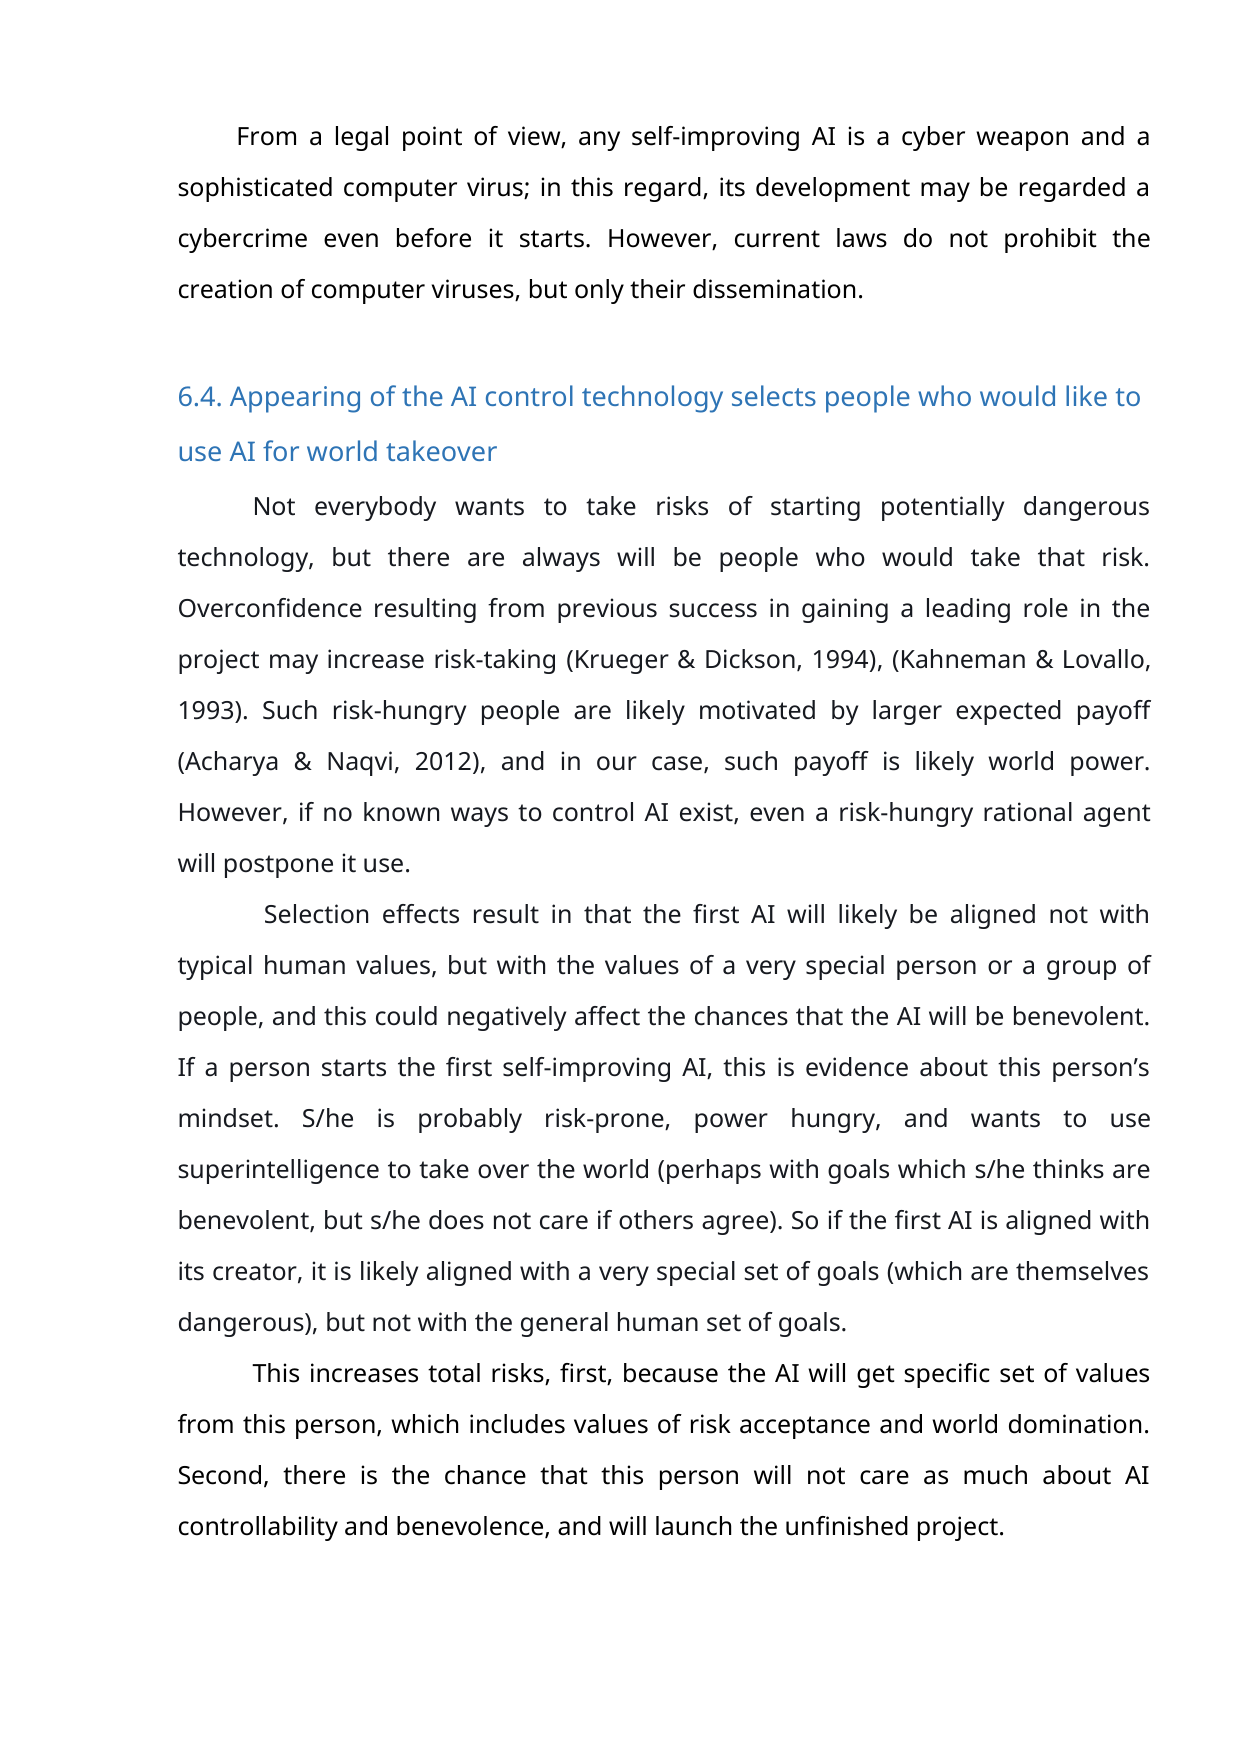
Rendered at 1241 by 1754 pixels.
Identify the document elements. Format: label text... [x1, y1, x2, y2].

subtitle 6.4. Appearing of the AI control technology selects people who would like to use AI for world takeover [177, 377, 1152, 470]
text Not everybody wants to take risks of starting potentially dangerous technology, but there are always will be people who would take that risk. Overconfidence resulting from previous success in gaining a leading role in the project may increase risk-taking (Krueger & Dickson, 1994), (Kahneman & Lovallo, 1993). Such risk-hungry people are likely motivated by larger expected payoff (Acharya & Naqvi, 2012), and in our case, such payoff is likely world power. However, if no known ways to control AI exist, even a risk-hungry rational agent will postpone it use. [177, 488, 1152, 879]
text From a legal point of view, any self-improving AI is a cyber weapon and a sophisticated computer virus; in this regard, its development may be regarded a cybercrime even before it starts. However, current laws do not prohibit the creation of computer viruses, but only their dissemination. [177, 118, 1152, 305]
text This increases total risks, first, because the AI will get specific set of values from this person, which includes values of risk acceptance and world domination. Second, there is the chance that this person will not care as much about AI controllability and benevolence, and will launch the unfinished project. [177, 1356, 1152, 1543]
text Selection effects result in that the first AI will likely be aligned not with typical human values, but with the values of a very special person or a group of people, and this could negatively affect the chances that the AI will be benevolent. If a person starts the first self-improving AI, this is evidence about this person’s mindset. S/he is probably risk-prone, power hungry, and wants to use superintelligence to take over the world (perhaps with goals which s/he thinks are benevolent, but s/he does not care if others agree). So if the first AI is aligned with its creator, it is likely aligned with a very special set of goals (which are themselves dangerous), but not with the general human set of goals. [177, 896, 1152, 1339]
